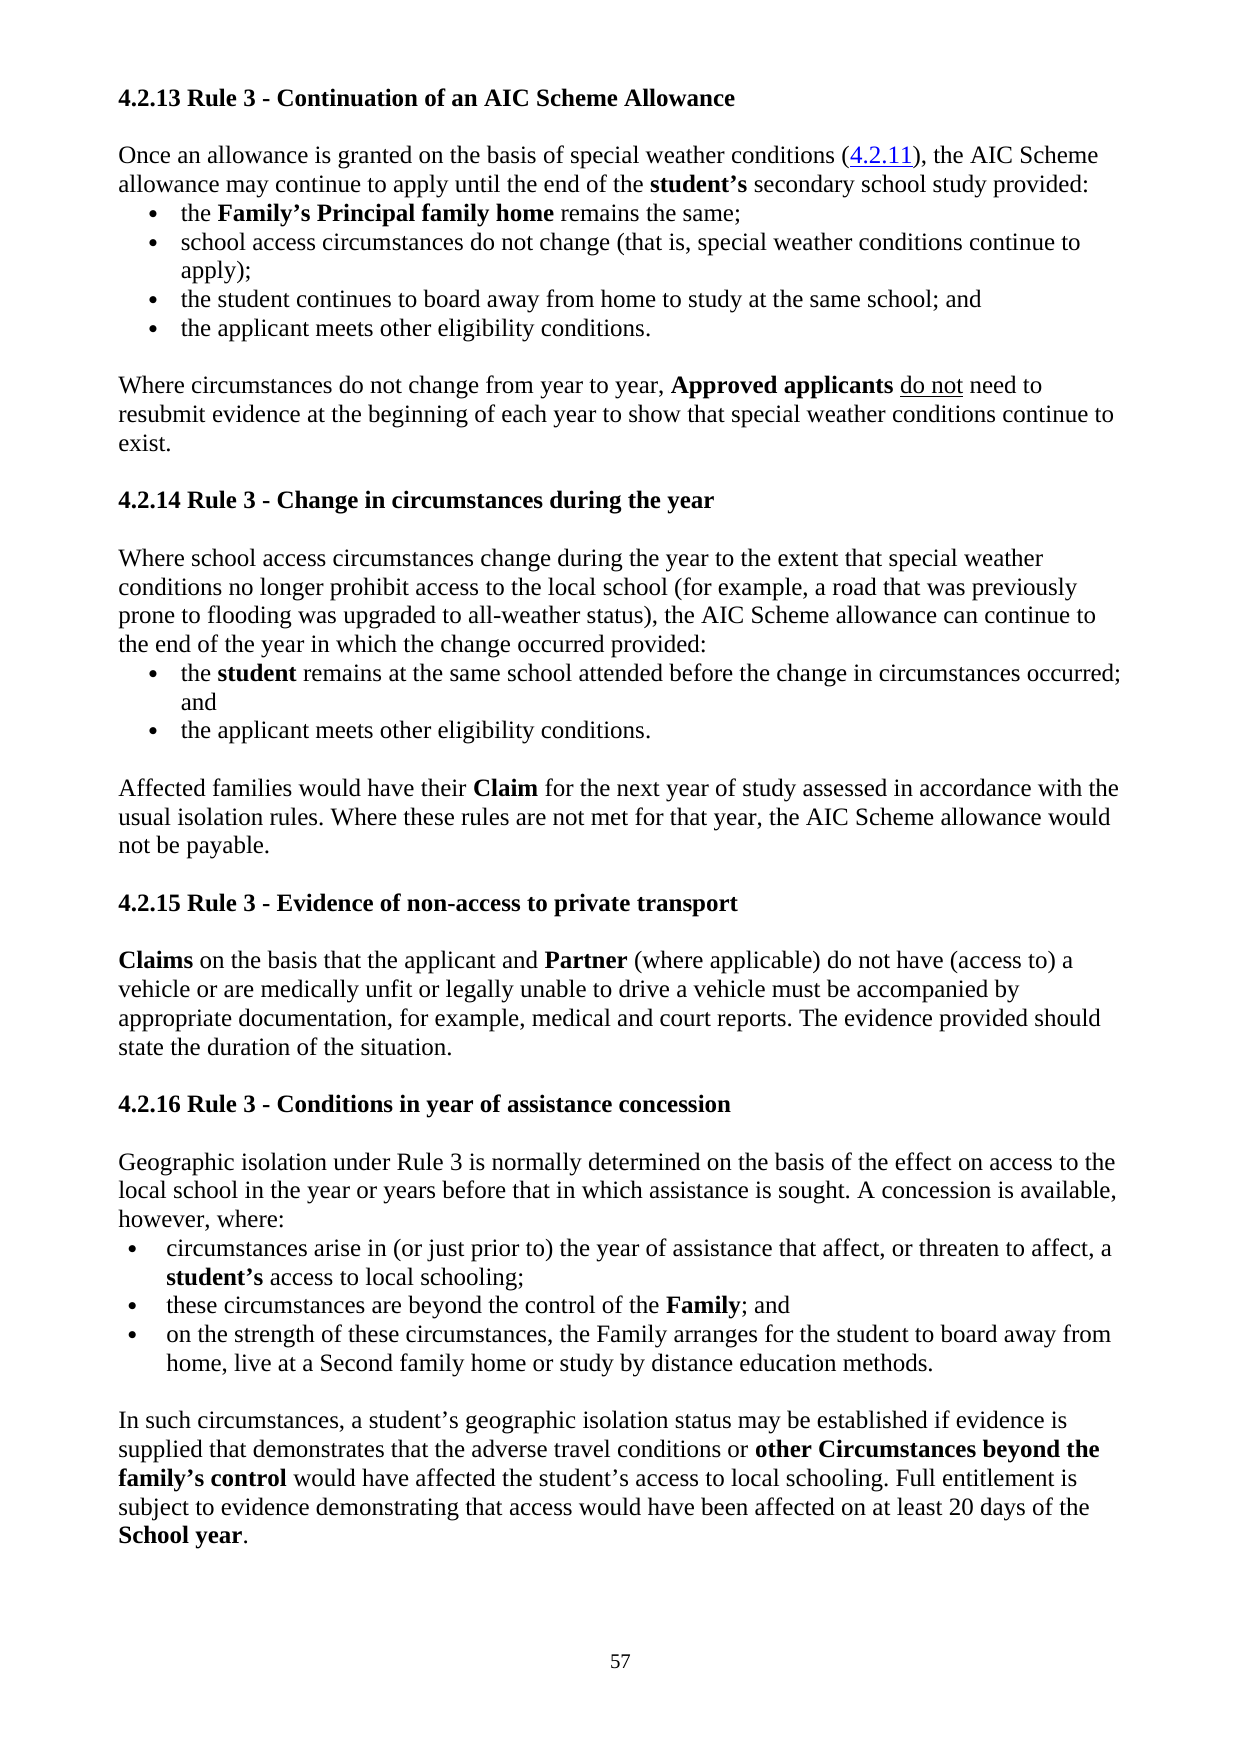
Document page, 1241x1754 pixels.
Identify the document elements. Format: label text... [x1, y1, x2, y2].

list the applicant meets other eligibility conditions. [149, 716, 1122, 744]
text Once an allowance granted on the bas of special weather conditions (4.2.11), the AIC Scheme allowance may continue to apply until the end of the student’s secondary school study provided: [118, 141, 1122, 198]
list school access circumstances do not change (that , special weather conditions continue to apply); [149, 227, 1122, 284]
list circumstances are in (or just prior to) the year of asstance that affect, or threaten to affect, a student’s access to local schooling; [128, 1233, 1122, 1291]
text Claims on the bas that the applicant and Partner (where applicable) do not have (access to) a vehicle or are medically unfit or legally unable to drive a vehicle must be accompanied by appropriate documentation, for example, medical and court reports. The evidence provided should state the duration of the situation. [118, 946, 1122, 1061]
subtitle 4.2.16 Rule 3 - Conditions in year of asstance concession [118, 1089, 1122, 1118]
subtitle 4.2.15 Rule 3 - Evidence of non-access to private transport [118, 888, 1122, 917]
text In such circumstances, a student’s geographic olation status may be establhed if evidence supplied that demonstrates that the adverse travel conditions or other Circumstances beyond the family’s control would have affected the student’s access to local schooling. Full entitlement subject to evidence demonstrating that access would have been affected on at least 20 days of the School year. [118, 1406, 1122, 1549]
list the applicant meets other eligibility conditions. [149, 313, 1122, 342]
text Where circumstances do not change from year to year, Approved applicants do not need to resubmit evidence at the beginning of each year to show that special weather conditions continue to ext. [118, 371, 1122, 457]
text Geographic olation under Rule 3 normally determined on the bas of the effect on access to the local school in the year or years before that in which asstance sought. A concession available, however, where: [118, 1147, 1122, 1233]
list the student continues to board away from home to study at the same school; and [149, 284, 1122, 313]
text Affected families would have their Claim for the next year of study assessed in accordance with the usual olation rules. Where these rules are not met for that year, the AIC Scheme allowance would not be payable. [118, 773, 1122, 859]
list on the strength of these circumstances, the Family arranges for the student to board away from home, live at a Second family home or study by dtance education methods. [128, 1319, 1122, 1377]
list these circumstances are beyond the control of the Family; and [128, 1291, 1122, 1319]
subtitle 4.2.14 Rule 3 - Change in circumstances during the year [118, 486, 1122, 514]
list the student remains at the same school attended before the change in circumstances occurred; and [149, 658, 1122, 716]
subtitle 4.2.13 Rule 3 - Continuation of an AIC Scheme Allowance [118, 83, 1122, 112]
list the Family’s Principal family home remains the same; [149, 198, 1122, 227]
text Where school access circumstances change during the year to the extent that special weather conditions no longer prohibit access to the local school (for example, a road that was previously prone to flooding was upgraded to all-weather status), the AIC Scheme allowance can continue to the end of the year in which the change occurred provided: [118, 543, 1122, 658]
